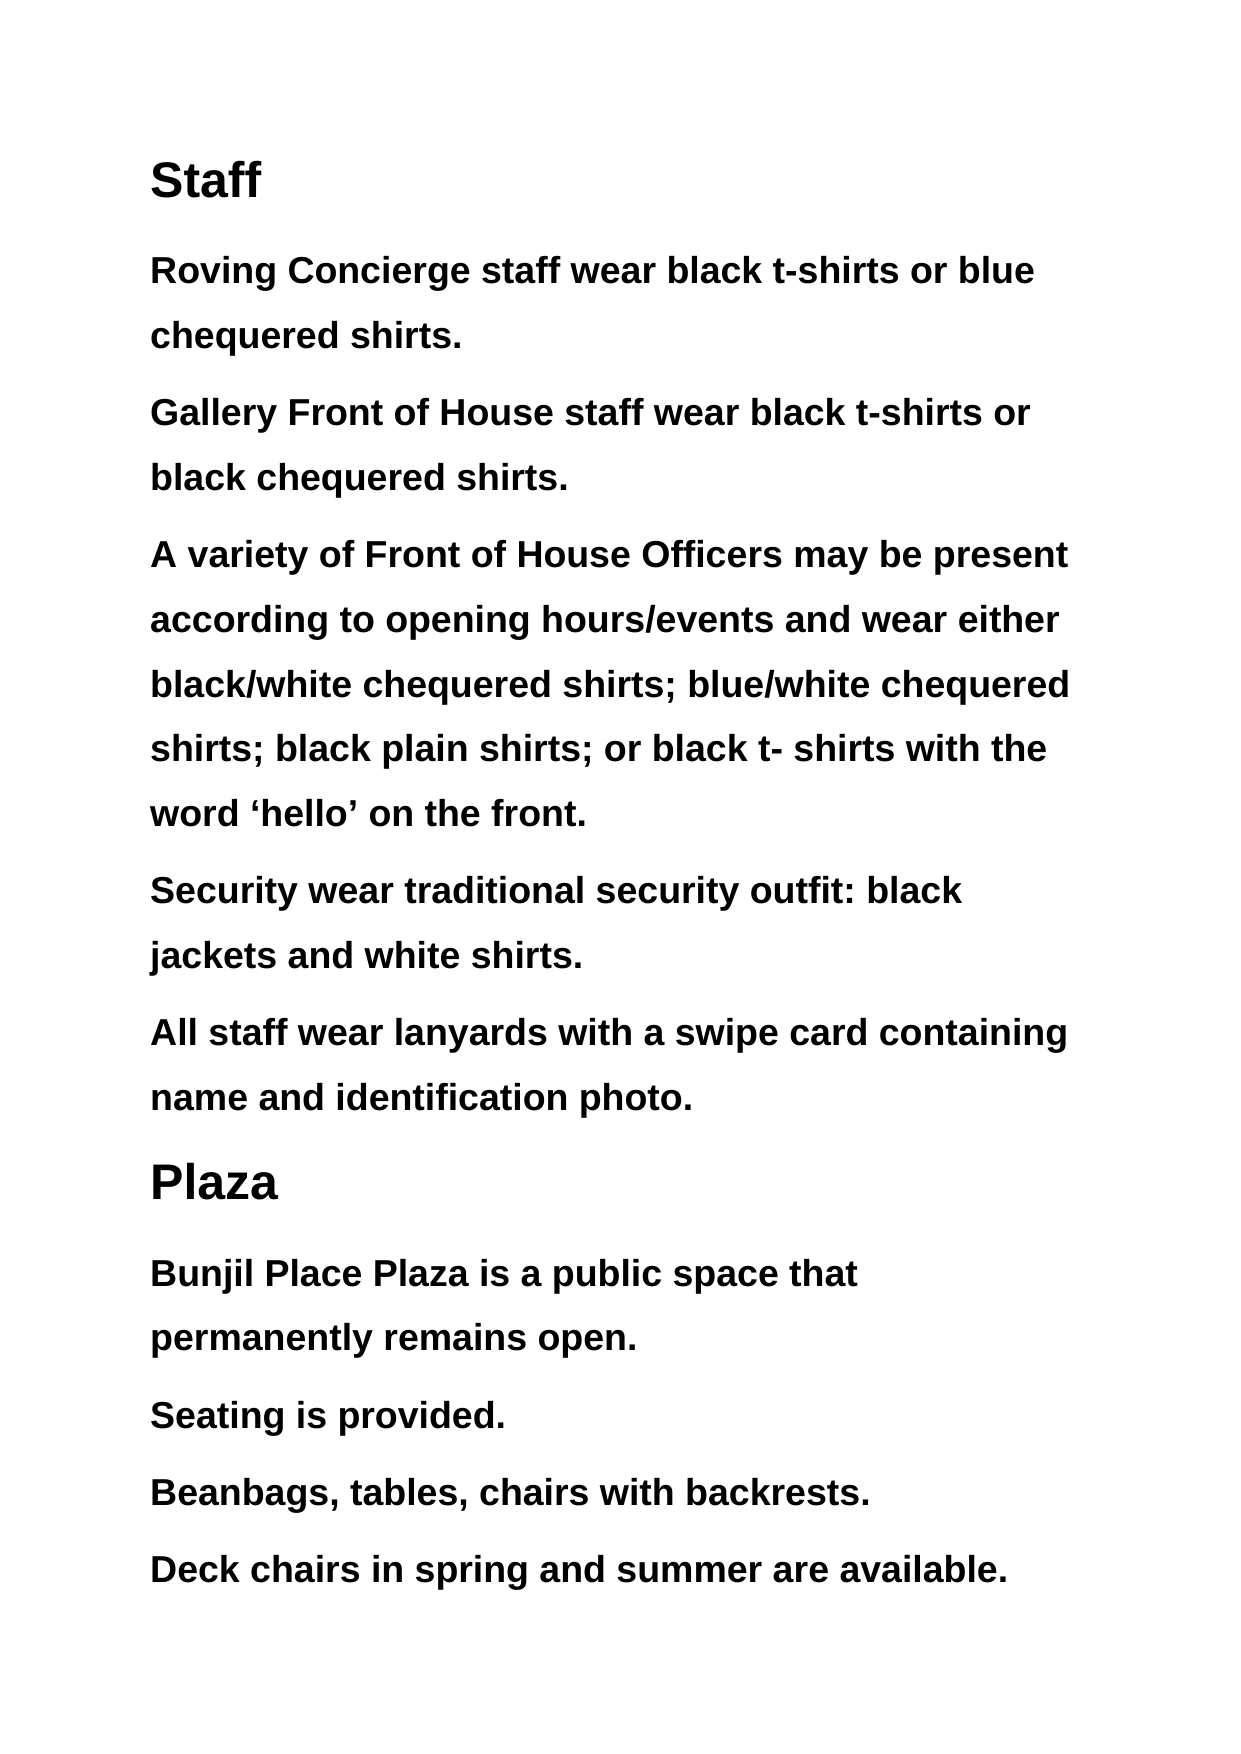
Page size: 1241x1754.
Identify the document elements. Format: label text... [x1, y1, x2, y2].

text Roving Concierge staff wear black t-shirts or blue chequered shirts. [150, 249, 1090, 357]
text A variety of Front of House Officers may be present according to opening hours/events and wear either black/white chequered shirts; blue/white chequered shirts; black plain shirts; or black t- shirts with the word ‘hello’ on the front. [150, 532, 1090, 834]
text All staff wear lanyards with a swipe card containing name and identification photo. [150, 1010, 1090, 1118]
text Seating is provided. [150, 1393, 1090, 1436]
text Gallery Front of House staff wear black t-shirts or black chequered shirts. [150, 391, 1090, 498]
subtitle Plaza [150, 1152, 1090, 1210]
text Beanbags, tables, chairs with backrests. [150, 1470, 1090, 1513]
text Bunjil Place Plaza is a public space that permanently remains open. [150, 1251, 1090, 1359]
subtitle Staff [150, 150, 1090, 207]
text Security wear traditional security outfit: black jackets and white shirts. [150, 868, 1090, 976]
text Deck chairs in spring and summer are available. [150, 1547, 1090, 1590]
